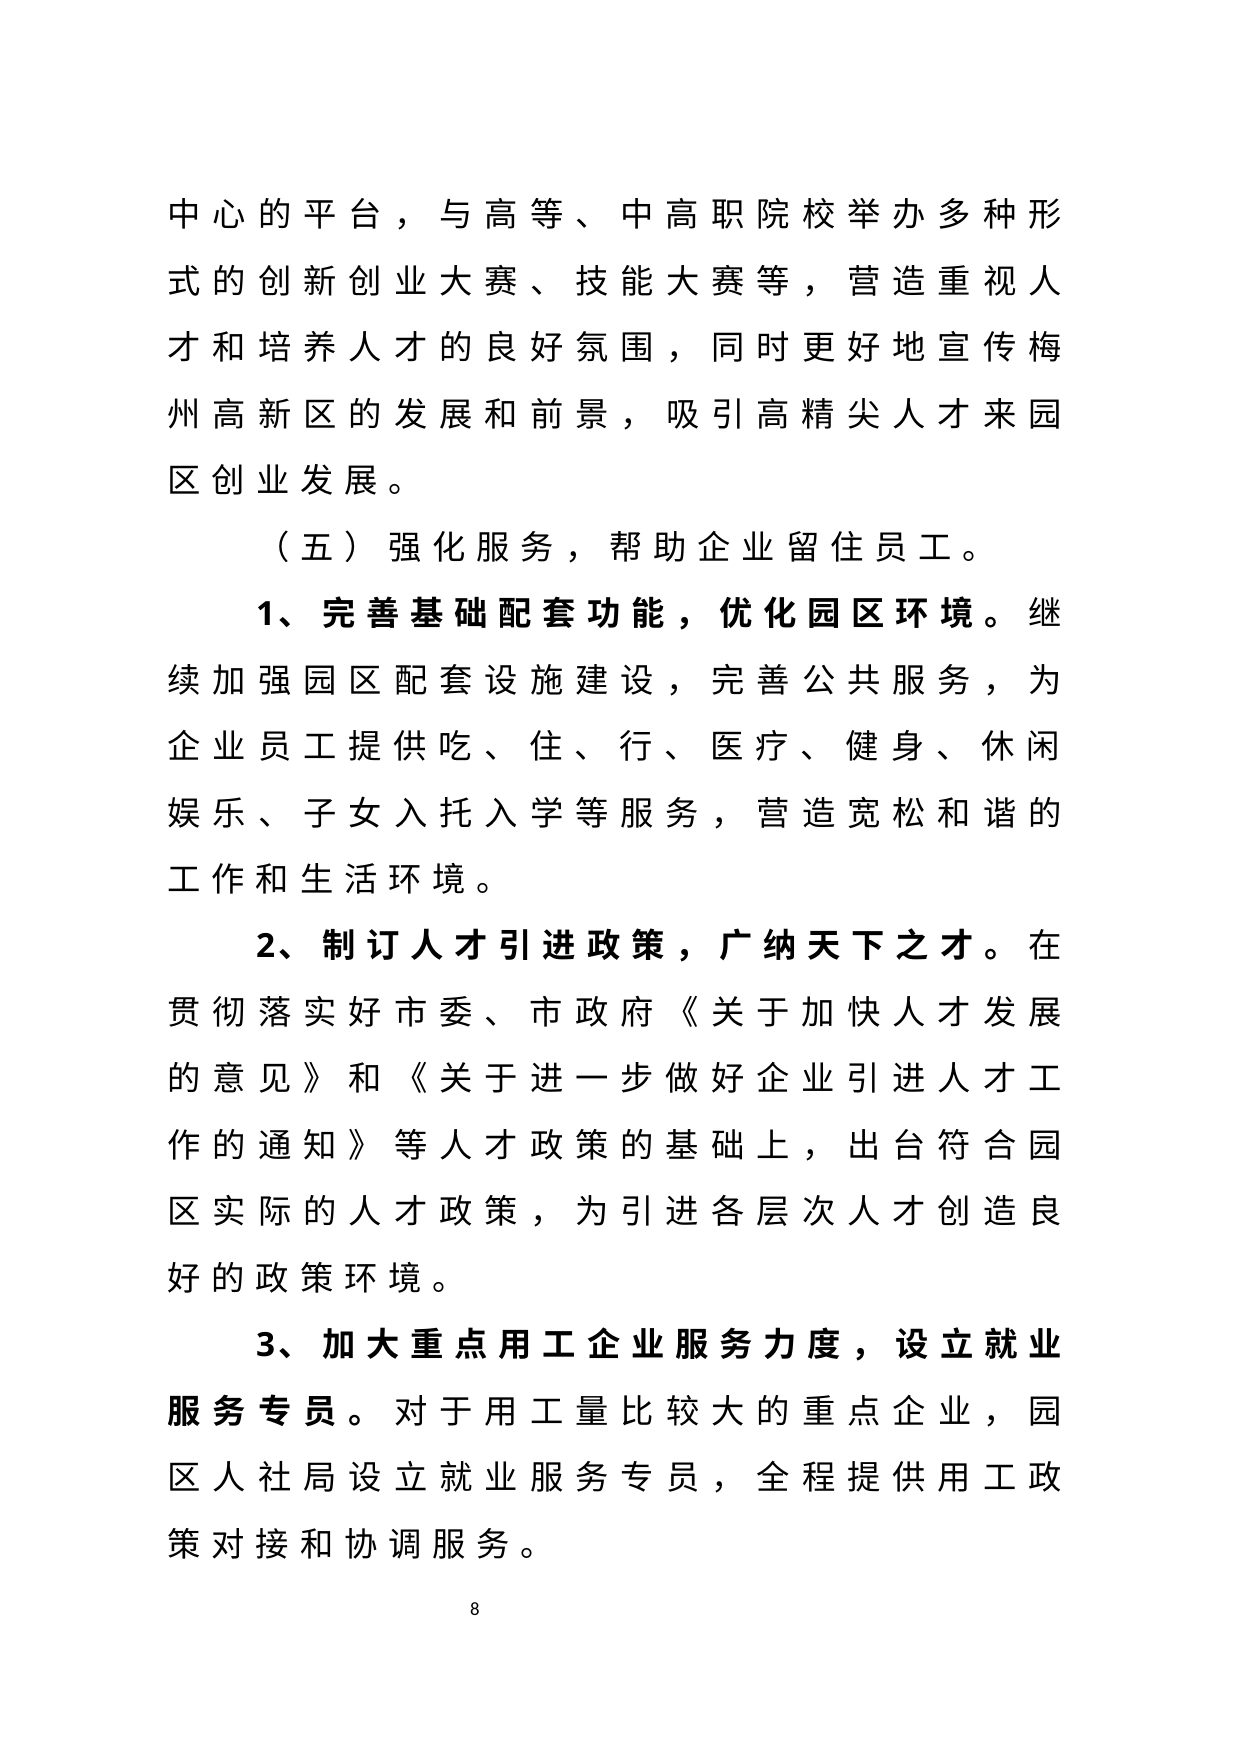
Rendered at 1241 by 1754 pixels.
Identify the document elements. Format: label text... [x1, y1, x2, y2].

text 1、完善基础配套功能，优化园区环境。继续加强园区配套设施建设，完善公共服务，为企业员工提供吃、住、行、医疗、健身、休闲、娱乐、子女入托入学等服务，营造宽松和谐的工作和生活环境。 [167, 578, 1073, 910]
text （五）强化服务，帮助企业留住员工。 [167, 511, 1073, 578]
text 3、加大重点用工企业服务力度，设立就业服务专员。对于用工量比较大的重点企业，园区人社局设立就业服务专员，全程提供用工政策对接和协调服务。 [167, 1309, 1073, 1575]
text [167, 179, 1073, 511]
text 2、制订人才引进政策，广纳天下之才。在贯彻落实好市委、市政府《关于加快人才发展的意见》和《关于进一步做好企业引进人才工作的通知》等人才政策的基础上，出台符合园区实际的人才政策，为引进各层次人才创造良好的政策环境。 [167, 910, 1073, 1309]
